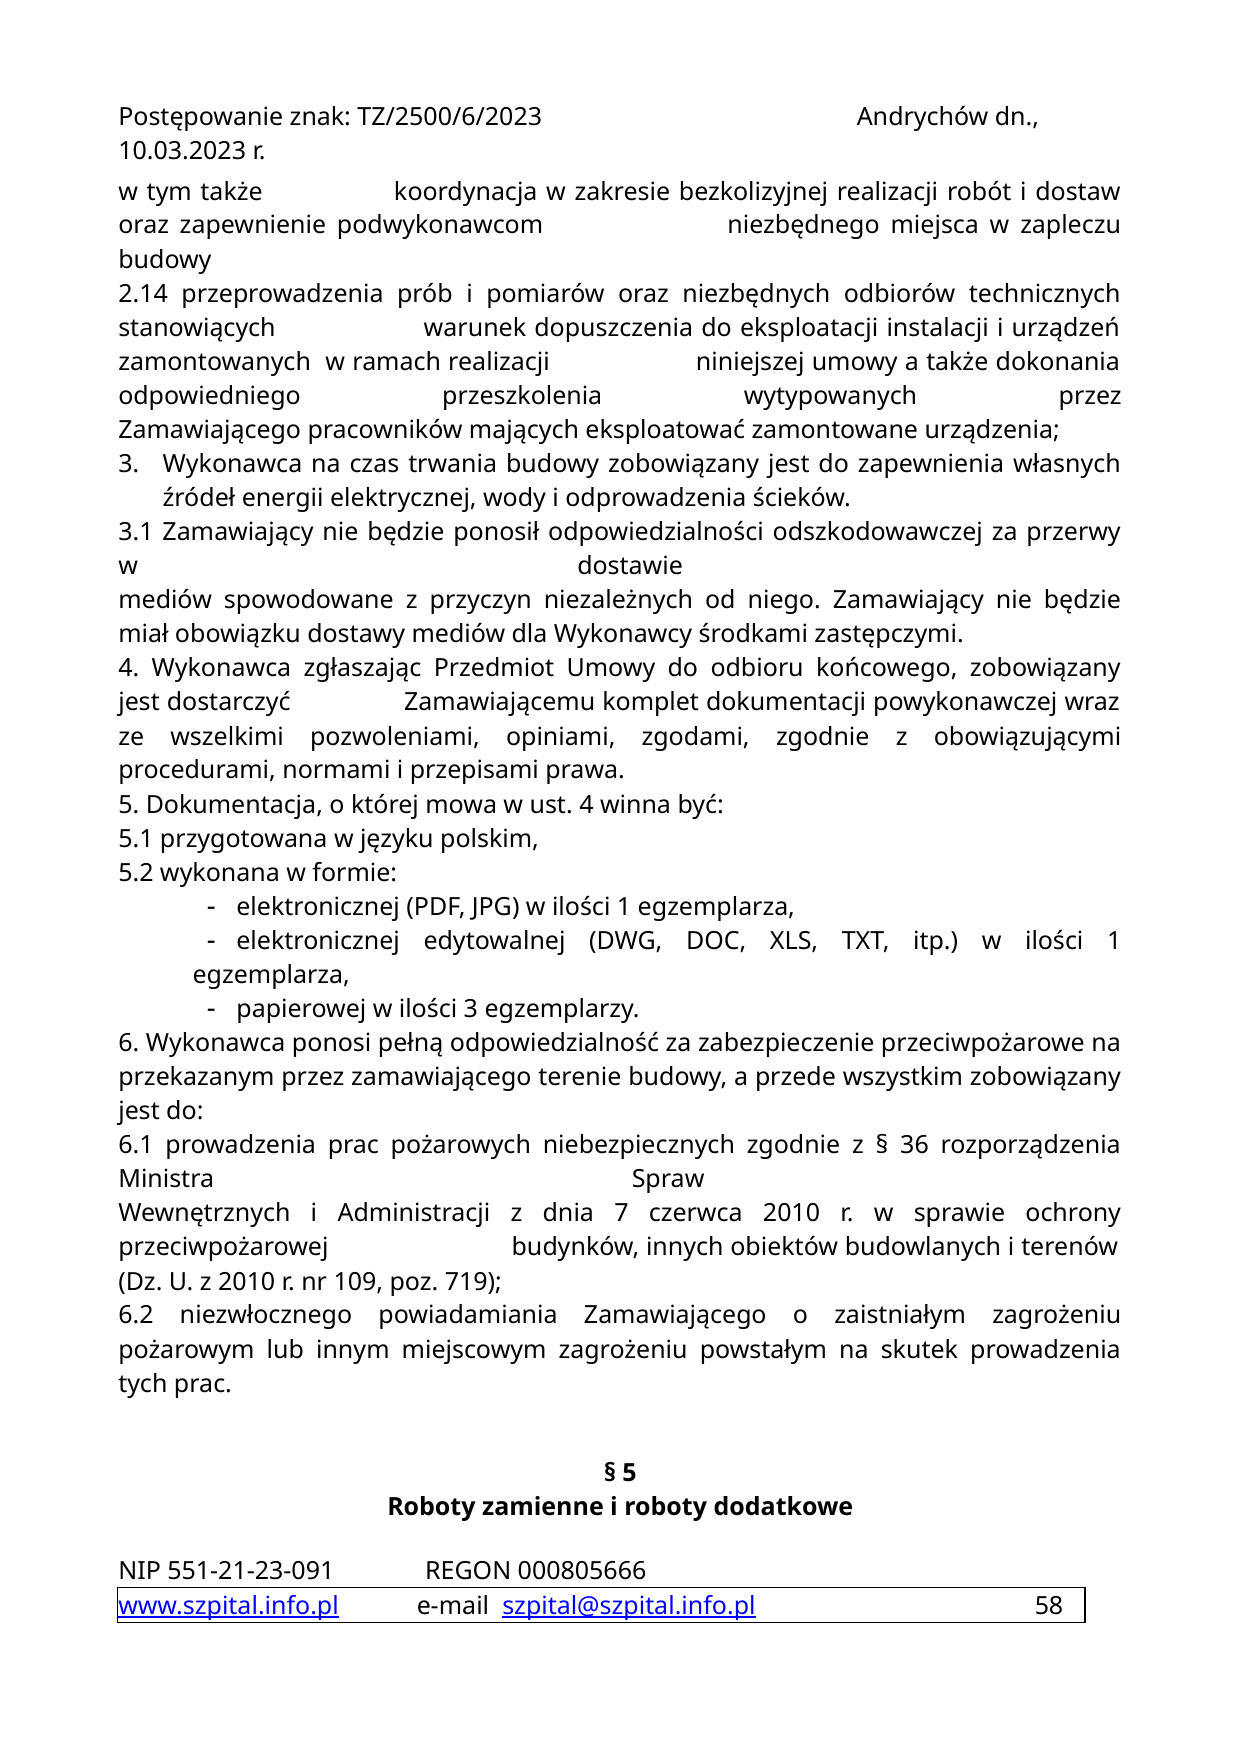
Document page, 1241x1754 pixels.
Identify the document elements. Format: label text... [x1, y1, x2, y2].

text 5. Dokumentacja, o której mowa w ust. 4 winna być: [118, 786, 1122, 820]
text 4. Wykonawca zgłaszając Przedmiot Umowy do odbioru końcowego, zobowiązany jest dostarczyć Zamawiającemu komplet dokumentacji powykonawczej wraz ze wszelkimi pozwoleniami, opiniami, zgodami, zgodnie z obowiązującymi procedurami, normami i przepisami prawa. [118, 650, 1122, 786]
list papierowej w ilości 3 egzemplarzy. [192, 991, 1122, 1025]
text § 5 [118, 1454, 1122, 1488]
text 2.14 przeprowadzenia prób i pomiarów oraz niezbędnych odbiorów technicznych stanowiących warunek dopuszczenia do eksploatacji instalacji i urządzeń zamontowanych w ramach realizacji niniejszej umowy a także dokonania odpowiedniego przeszkolenia wytypowanych przez Zamawiającego pracowników mających eksploatować zamontowane urządzenia; [118, 275, 1122, 446]
text 5.1 przygotowana w języku polskim, [118, 820, 1122, 854]
list elektronicznej (PDF, JPG) w ilości 1 egzemplarza, [192, 888, 1122, 922]
list elektronicznej edytowalnej (DWG, DOC, XLS, TXT, itp.) w ilości 1 egzemplarza, [192, 922, 1122, 991]
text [118, 173, 1122, 275]
list 6.1 prowadzenia prac pożarowych niebezpiecznych zgodnie z § 36 rozporządzenia Ministra Spraw Wewnętrznych i Administracji z dnia 7 czerwca 2010 r. w sprawie ochrony przeciwpożarowej budynków, innych obiektów budowlanych i terenów (Dz. U. z 2010 r. nr 109, poz. 719); [118, 1127, 1122, 1297]
list Wykonawca na czas trwania budowy zobowiązany jest do zapewnienia własnych źródeł energii elektrycznej, wody i odprowadzenia ścieków. [118, 446, 1122, 514]
list 6. Wykonawca ponosi pełną odpowiedzialność za zabezpieczenie przeciwpożarowe na przekazanym przez zamawiającego terenie budowy, a przede wszystkim zobowiązany jest do: [118, 1025, 1122, 1127]
list 6.2 niezwłocznego powiadamiania Zamawiającego o zaistniałym zagrożeniu pożarowym lub innym miejscowym zagrożeniu powstałym na skutek prowadzenia tych prac. [118, 1297, 1122, 1399]
text 5.2 wykonana w formie: [118, 854, 1122, 888]
text 3.1 Zamawiający nie będzie ponosił odpowiedzialności odszkodowawczej za przerwy w dostawie mediów spowodowane z przyczyn niezależnych od niego. Zamawiający nie będzie miał obowiązku dostawy mediów dla Wykonawcy środkami zastępczymi. [118, 514, 1122, 650]
text Roboty zamienne i roboty dodatkowe [118, 1488, 1122, 1522]
